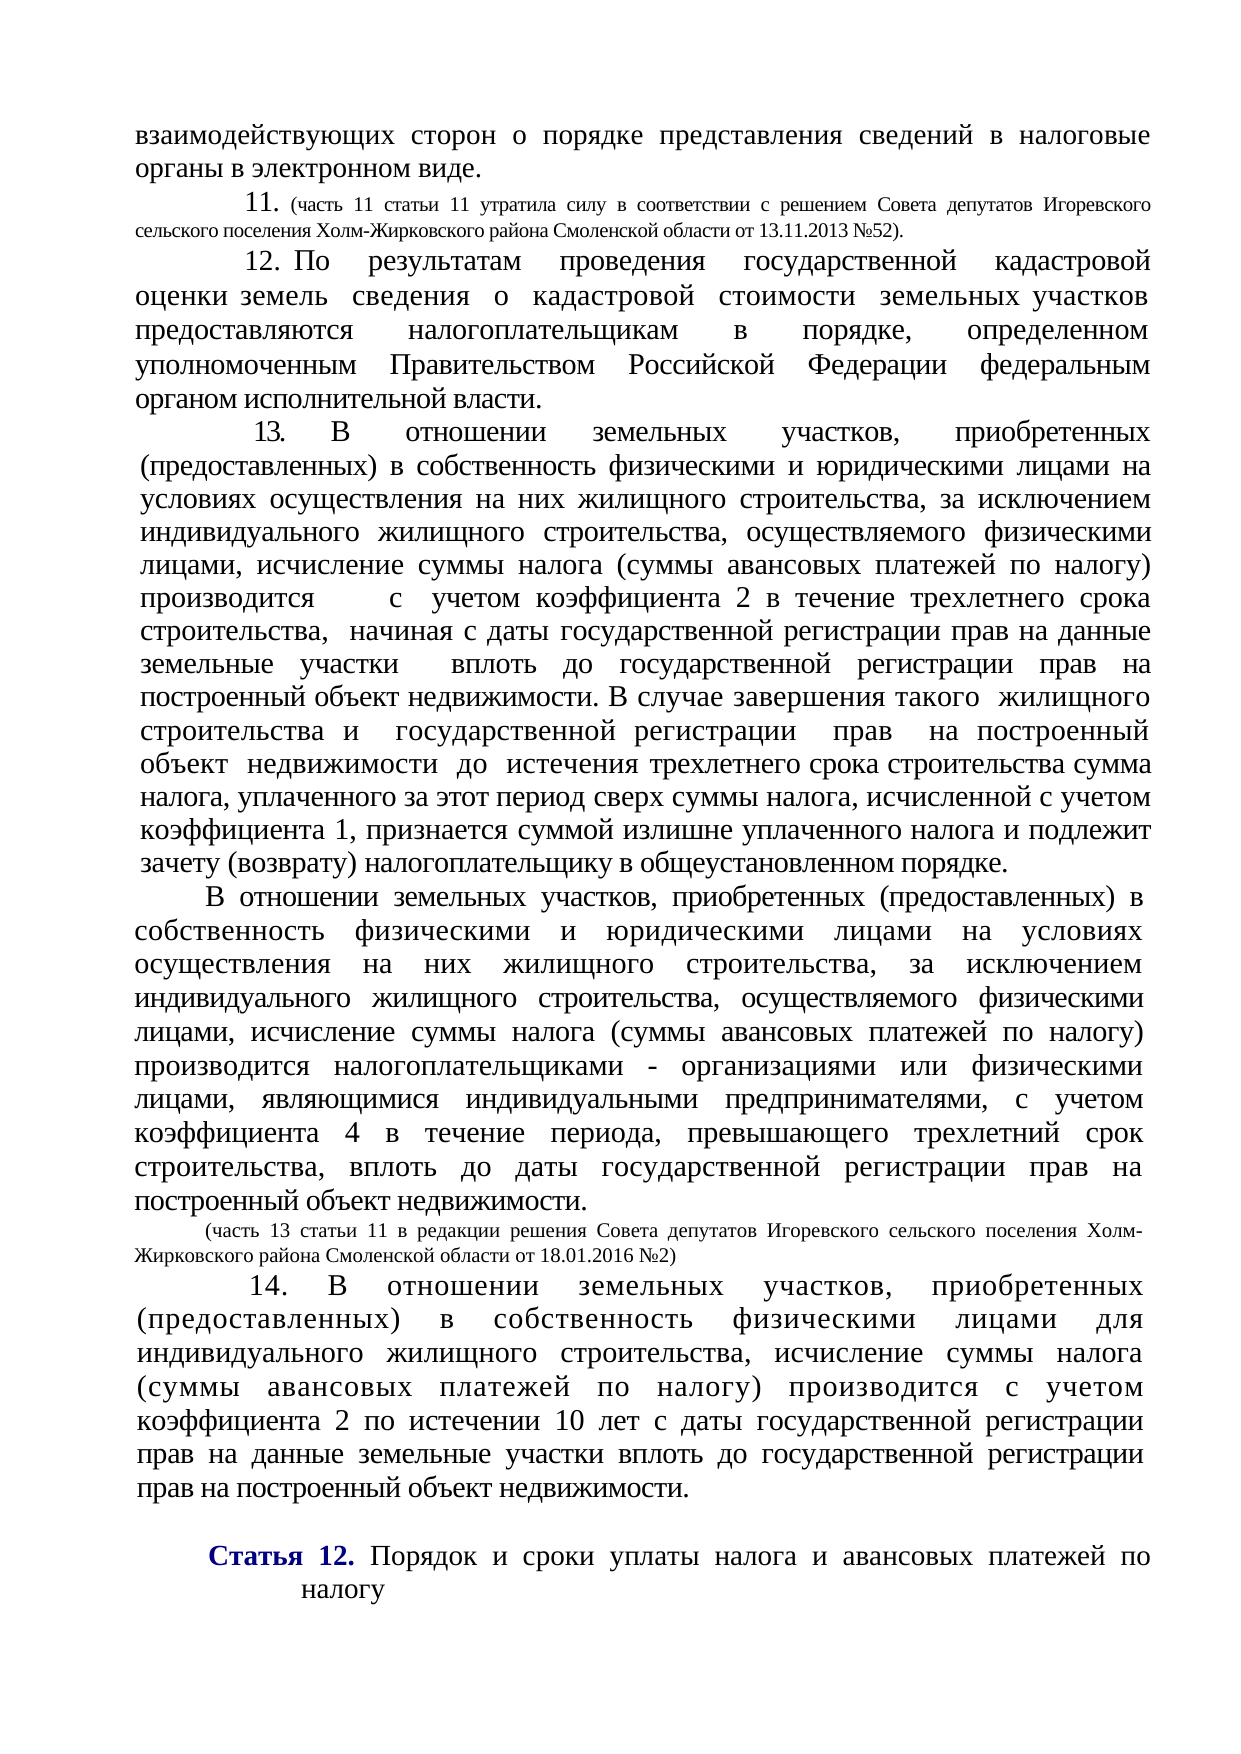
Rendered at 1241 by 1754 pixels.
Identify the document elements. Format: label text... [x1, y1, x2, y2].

text 13. В отношении земельных участков, приобретенных (предоставленных) в собственность физическими и юридическими лицами на условиях осуществления на них жилищного строительства, за исключением индивидуального жилищного строительства, осуществляемого физическими лицами, исчисление суммы налога (суммы авансовых платежей по налогу) производится с учетом коэффициента 2 в течение трехлетнего срока строительства, начиная с даты государственной регистрации прав на данные земельные участки вплоть до государственной регистрации прав на построенный объект недвижимости. В случае завершения такого жилищного строительства и государственной регистрации прав на построенный объект недвижимости до истечения трехлетнего срока строительства сумма налога, уплаченного за этот период сверх суммы налога, исчисленной с учетом коэффициента 1, признается суммой излишне уплаченного налога и подлежит зачету (возврату) налогоплательщику в общеустановленном порядке. [140, 415, 1152, 879]
text 11. (часть 11 статьи 11 утратила силу в соответствии с решением Совета депутатов Игоревского сельского поселения Холм-Жирковского района Смоленской области от 13.11.2013 №52). [135, 184, 1152, 242]
text 12. По результатам проведения государственной кадастровой оценки земель сведения о кадастровой стоимости земельных участков предоставляются налогоплательщикам в порядке, определенном уполномоченным Правительством Российской Федерации федеральным органом исполнительной власти. [135, 242, 1152, 415]
text В отношении земельных участков, приобретенных (предоставленных) в собственность физическими и юридическими лицами на условиях осуществления на них жилищного строительства, за исключением индивидуального жилищного строительства, осуществляемого физическими лицами, исчисление суммы налога (суммы авансовых платежей по налогу) производится налогоплательщиками - организациями или физическими лицами, являющимися индивидуальными предпринимателями, с учетом коэффициента 4 в течение периода, превышающего трехлетний срок строительства, вплоть до даты государственной регистрации прав на построенный объект недвижимости. [134, 879, 1144, 1217]
text Статья 12. Порядок и сроки уплаты налога и авансовых платежей по налогу [208, 1538, 1152, 1605]
text 14. В отношении земельных участков, приобретенных (предоставленных) в собственность физическими лицами для индивидуального жилищного строительства, исчисление суммы налога (суммы авансовых платежей по налогу) производится с учетом коэффициента 2 по истечении 10 лет с даты государственной регистрации прав на данные земельные участки вплоть до государственной регистрации прав на построенный объект недвижимости. [137, 1268, 1145, 1504]
text (часть 13 статьи 11 в редакции решения Совета депутатов Игоревского сельского поселения Холм-Жирковского района Смоленской области от 18.01.2016 №2) [134, 1217, 1144, 1267]
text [135, 118, 1152, 184]
